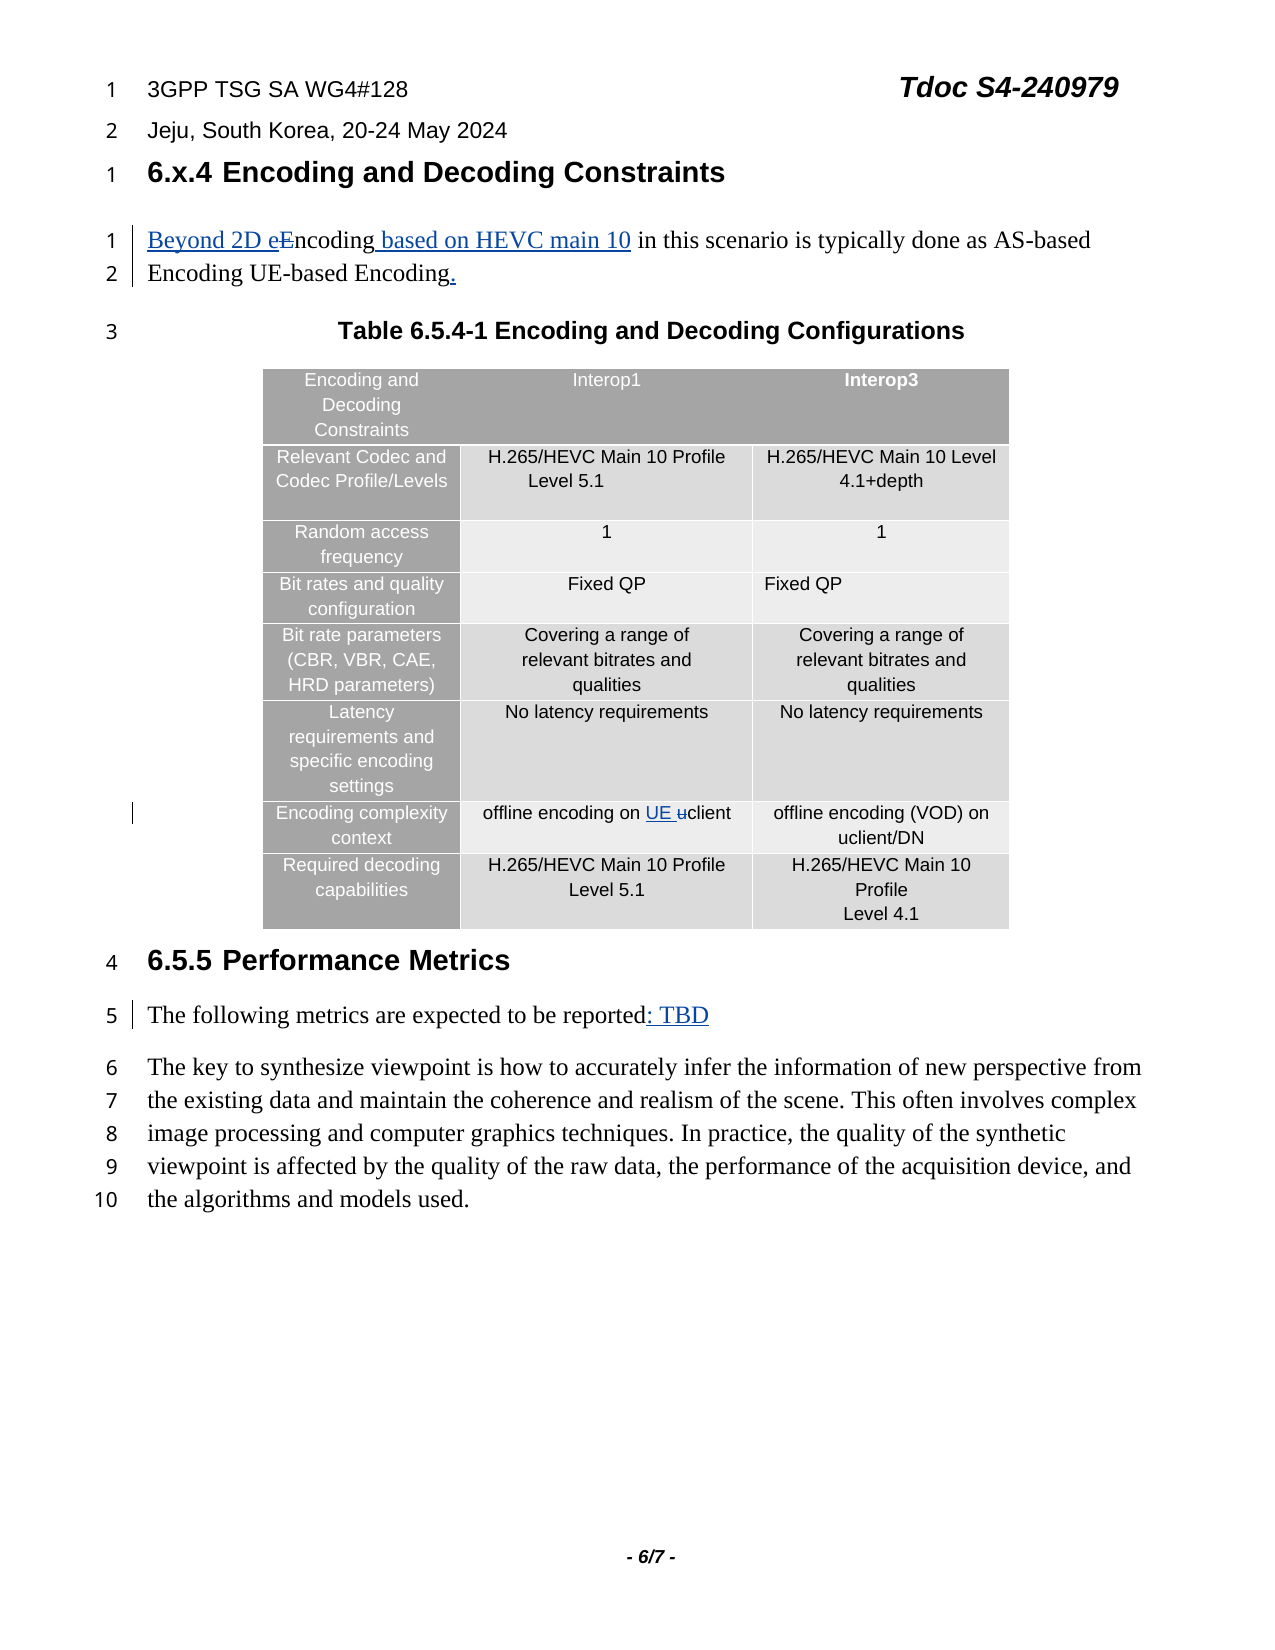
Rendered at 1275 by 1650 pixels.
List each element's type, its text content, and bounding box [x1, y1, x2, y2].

table_cell Latency requirements and specific encoding settings [263, 701, 460, 801]
table_cell Encoding complexity context [263, 802, 460, 853]
text The key to synthesize viewpoint is how to accurately infer the information of new perspective from the existing data and maintain the coherence and realism of the scene. This often involves complex image processing and computer graphics techniques. In practice, the quality of the synthetic viewpoint is affected by the quality of the raw data, the performance of the acquisition device, and the algorithms and models used. [147, 1052, 1156, 1212]
table_cell H.265/HEVC Main 10 Profile Level 5.1 [461, 854, 752, 929]
table_cell Fixed QP [461, 573, 752, 623]
table_cell offline encoding on client [461, 802, 752, 853]
table_cell 1 [753, 521, 1009, 572]
table_cell H.265/HEVC Main 10 Level 4.1+depth [753, 446, 1009, 520]
table_cell H.265/HEVC Main 10 Profile Level 5.1 [461, 446, 752, 520]
table_cell H.265/HEVC Main 10 Profile Level 4.1 [753, 854, 1009, 929]
table_cell Random access frequency [263, 521, 460, 572]
table_cell Bit rate parameters (CBR, VBR, CAE, HRD parameters) [263, 624, 460, 700]
text 6.5.5 Performance Metrics [147, 943, 1156, 976]
table_cell Covering a range of relevant bitrates and qualities [753, 624, 1009, 700]
table_header Encoding and Decoding Constraints [263, 369, 460, 444]
table_cell Covering a range of relevant bitrates and qualities [461, 624, 752, 700]
text ncoding in this scenario is typically done as AS-based Encoding UE-based Encoding [147, 225, 1156, 287]
table_cell 1 [461, 521, 752, 572]
text 6.x.4 Encoding and Decoding Constraints [147, 155, 1156, 189]
table_header Interop1 [460, 369, 753, 444]
table_header Interop3 [753, 369, 1009, 444]
text Table 6.5.4-1 Encoding and Decoding Configurations [147, 316, 1156, 345]
text The following metrics are expected to be reported [147, 1000, 1156, 1029]
table_cell Required decoding capabilities [263, 854, 460, 929]
table_cell Relevant Codec and Codec Profile/Levels [263, 446, 460, 520]
table_cell Bit rates and quality configuration [263, 573, 460, 623]
table_cell Fixed QP [753, 573, 1009, 623]
table_cell offline encoding (VOD) on uclient/DN [753, 802, 1009, 853]
table_cell No latency requirements [461, 701, 752, 801]
table_cell No latency requirements [753, 701, 1009, 801]
